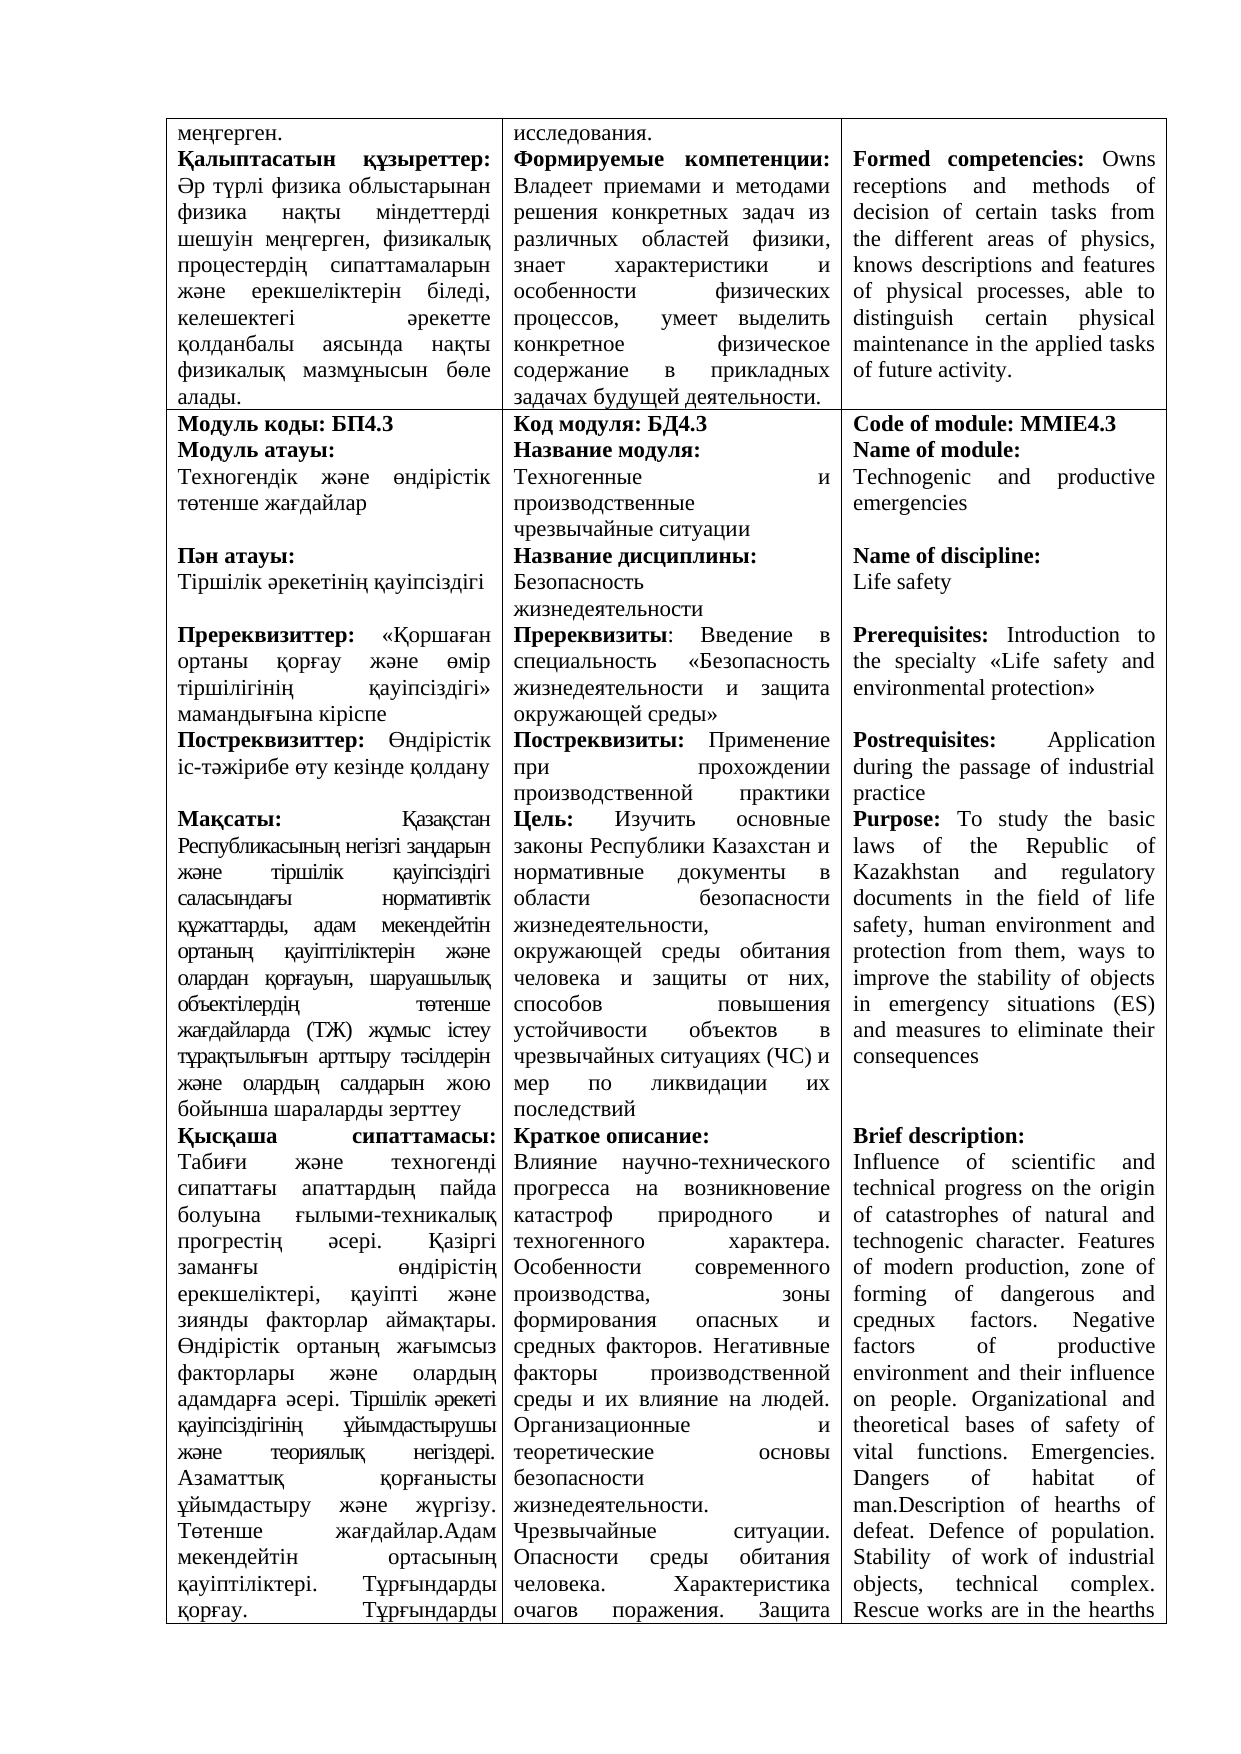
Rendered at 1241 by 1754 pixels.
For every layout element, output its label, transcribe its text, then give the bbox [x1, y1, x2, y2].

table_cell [842, 119, 1166, 409]
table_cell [167, 119, 502, 409]
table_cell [503, 410, 841, 1622]
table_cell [842, 410, 1166, 1622]
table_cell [167, 410, 502, 1622]
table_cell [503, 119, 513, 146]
